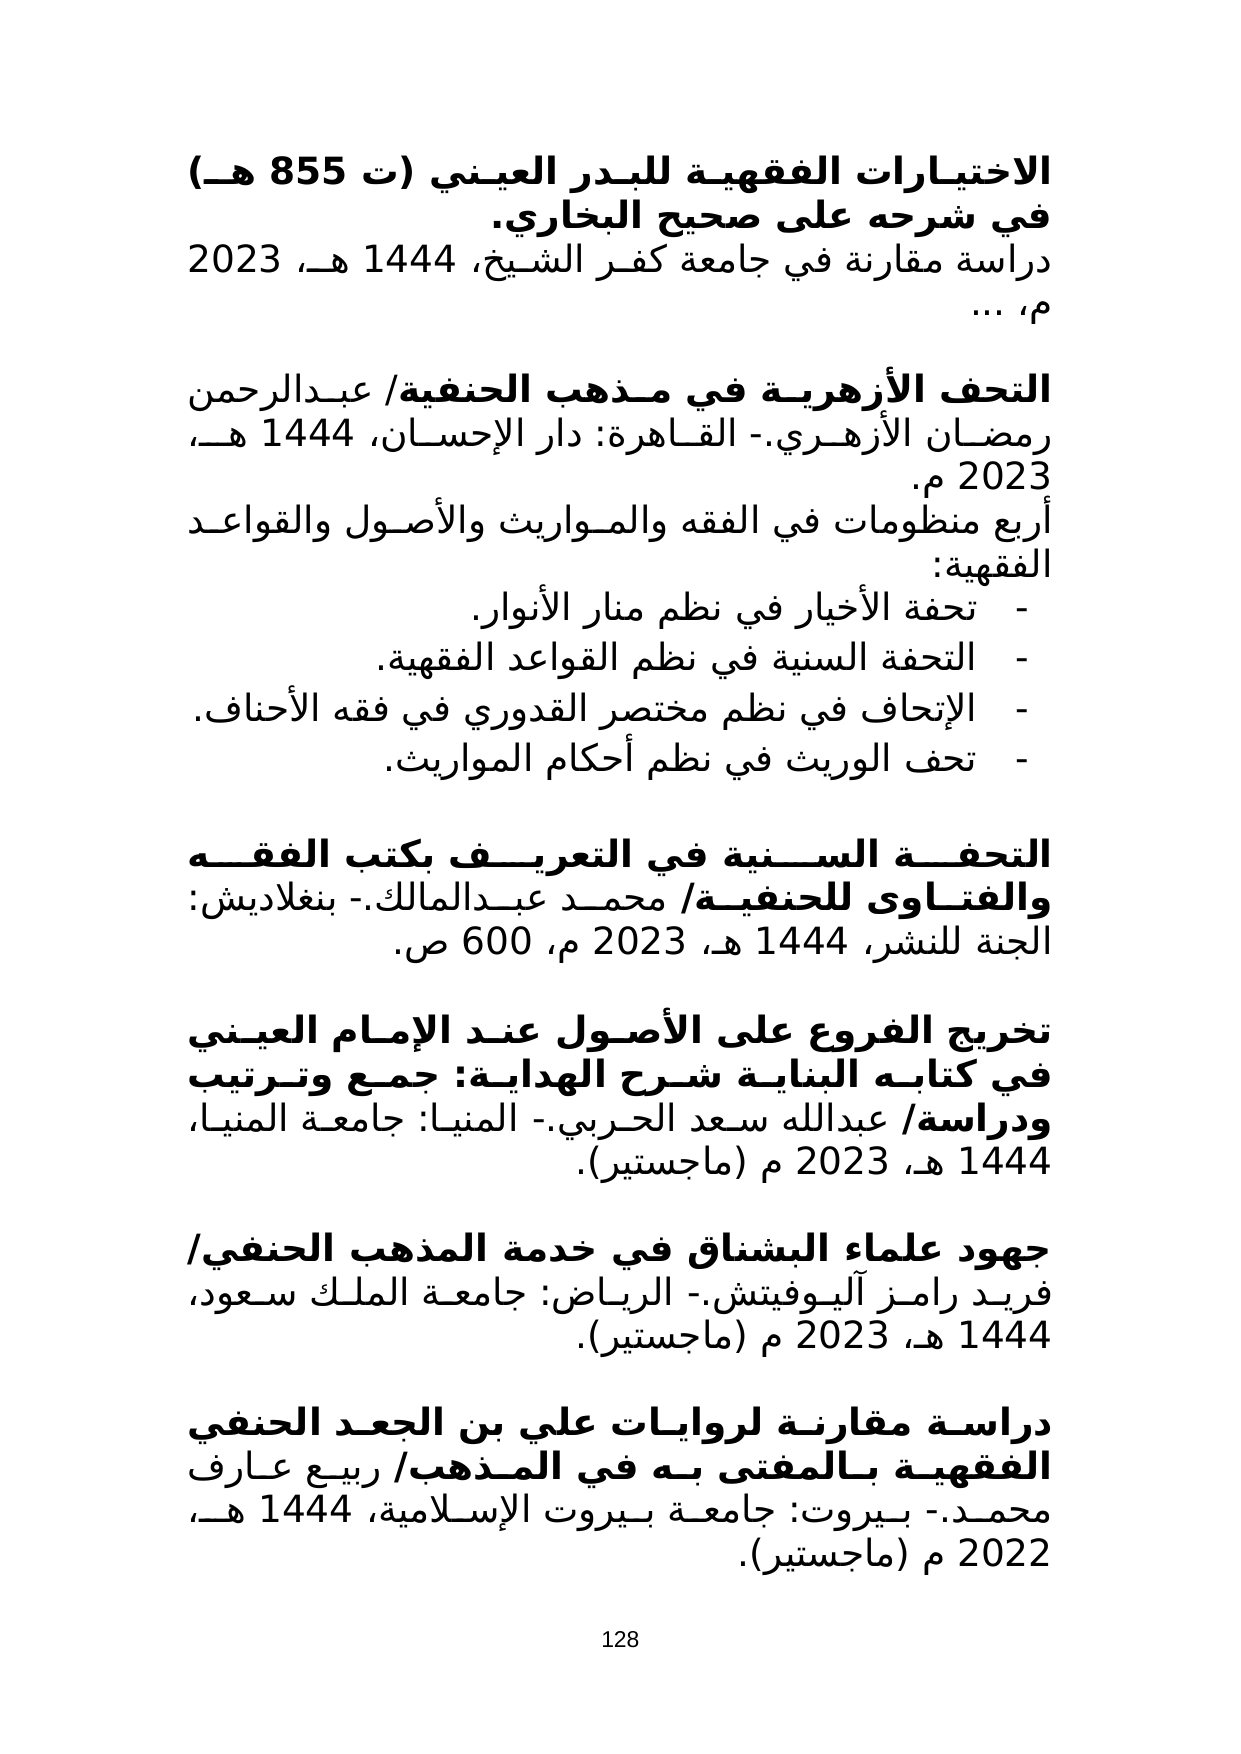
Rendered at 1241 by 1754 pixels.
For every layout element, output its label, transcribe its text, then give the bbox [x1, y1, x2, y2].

text جهود علماء البشناق في خدمة المذهب الحنفي/ فريد رامز آليوفيتش.- الرياض: جامعة الملك سعود، 1444 هـ، 2023 م (ماجستير). [187, 1227, 1053, 1358]
text دراسة مقارنة في جامعة كفر الشيخ، 1444 هـ، 2023 م، ... [187, 237, 1053, 324]
text تخريج الفروع على الأصول عند الإمام العيني في كتابه البناية شرح الهداية: جمع وترتيب ودراسة/ عبدالله سعد الحربي.- المنيا: جامعة المنيا، 1444 هـ، 2023 م (ماجستير). [187, 1009, 1053, 1183]
text التحف الأزهرية في مذهب الحنفية/ عبدالرحمن رمضان الأزهري.- القاهرة: دار الإحسان، 1444 هـ، 2023 م. [187, 368, 1053, 499]
list التحفة السنية في نظم القواعد الفقهية. [187, 636, 1015, 680]
text الاختيارات الفقهية للبدر العيني (ت 855 هـ) في شرحه على صحيح البخاري. [187, 150, 1053, 237]
list تحفة الأخيار في نظم منار الأنوار. [187, 586, 1015, 629]
list الإتحاف في نظم مختصر القدوري في فقه الأحناف. [187, 686, 1015, 730]
text التحفة السنية في التعريف بكتب الفقه والفتاوى للحنفية/ محمد عبدالمالك.- بنغلاديش: الجنة للنشر، 1444 هـ، 2023 م، 600 ص. [187, 832, 1053, 963]
text دراسة مقارنة لروايات علي بن الجعد الحنفي الفقهية بالمفتى به في المذهب/ ربيع عارف محمد.- بيروت: جامعة بيروت الإسلامية، 1444 هـ، 2022 م (ماجستير). [187, 1401, 1053, 1575]
list تحف الوريث في نظم أحكام المواريث. [187, 736, 1015, 780]
text أربع منظومات في الفقه والمواريث والأصول والقواعد الفقهية: [187, 499, 1053, 586]
